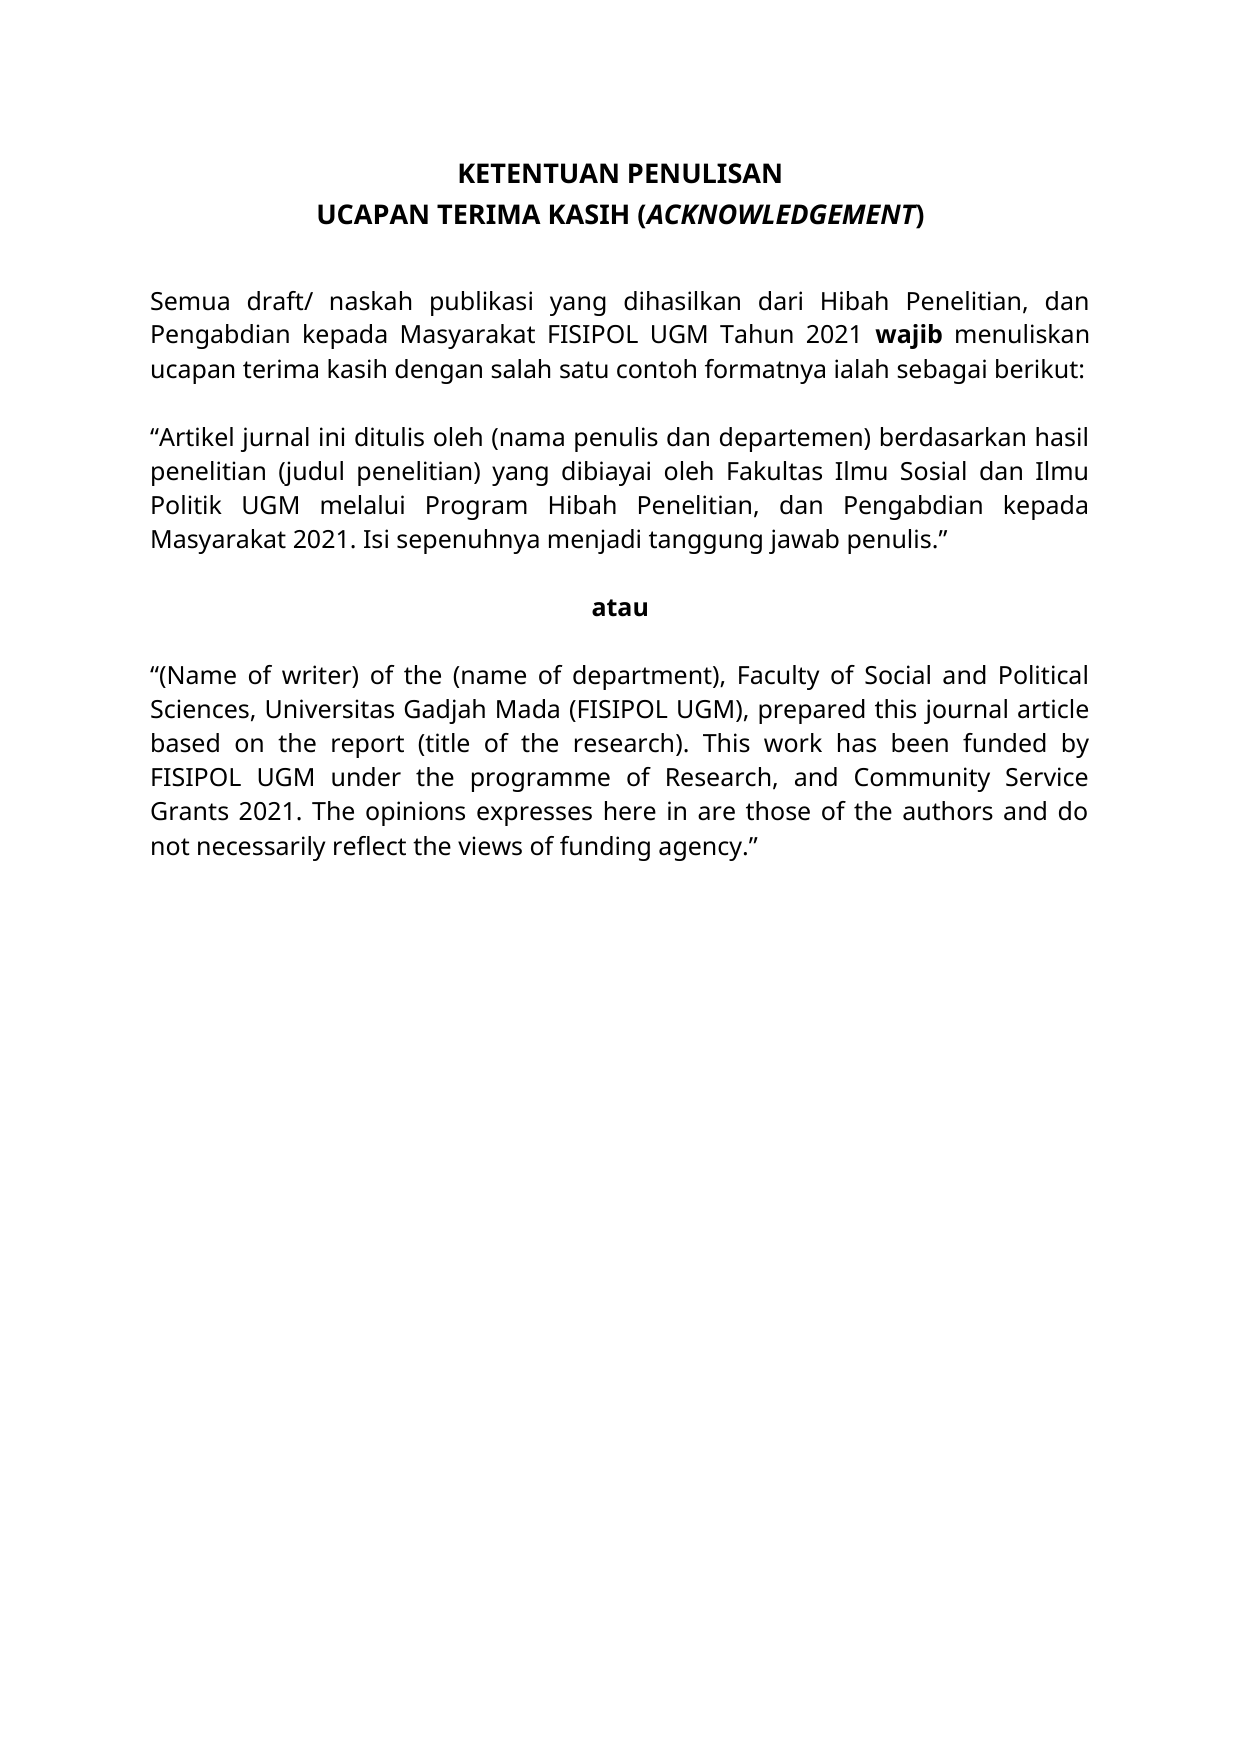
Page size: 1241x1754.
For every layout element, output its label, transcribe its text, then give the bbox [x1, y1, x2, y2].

text “Artikel jurnal ini ditulis oleh (nama penulis dan departemen) berdasarkan hasil penelitian (judul penelitian) yang dibiayai oleh Fakultas Ilmu Sosial dan Ilmu Politik UGM melalui Program Hibah Penelitian, dan Pengabdian kepada Masyarakat 2021. Isi sepenuhnya menjadi tanggung jawab penulis.” [150, 419, 1090, 556]
text Semua draft/ naskah publikasi yang dihasilkan dari Hibah Penelitian, dan Pengabdian kepada Masyarakat FISIPOL UGM Tahun 2021 wajib menuliskan ucapan terima kasih dengan salah satu contoh formatnya ialah sebagai berikut: [150, 283, 1090, 385]
subtitle KETENTUAN PENULISAN [150, 154, 1090, 191]
text atau [150, 590, 1090, 624]
text “(Name of writer) of the (name of department), Faculty of Social and Political Sciences, Universitas Gadjah Mada (FISIPOL UGM), prepared this journal article based on the report (title of the research). This work has been funded by FISIPOL UGM under the programme of Research, and Community Service Grants 2021. The opinions expresses here in are those of the authors and do not necessarily reflect the views of funding agency.” [150, 658, 1090, 862]
subtitle UCAPAN TERIMA KASIH (ACKNOWLEDGEMENT) [150, 195, 1090, 232]
